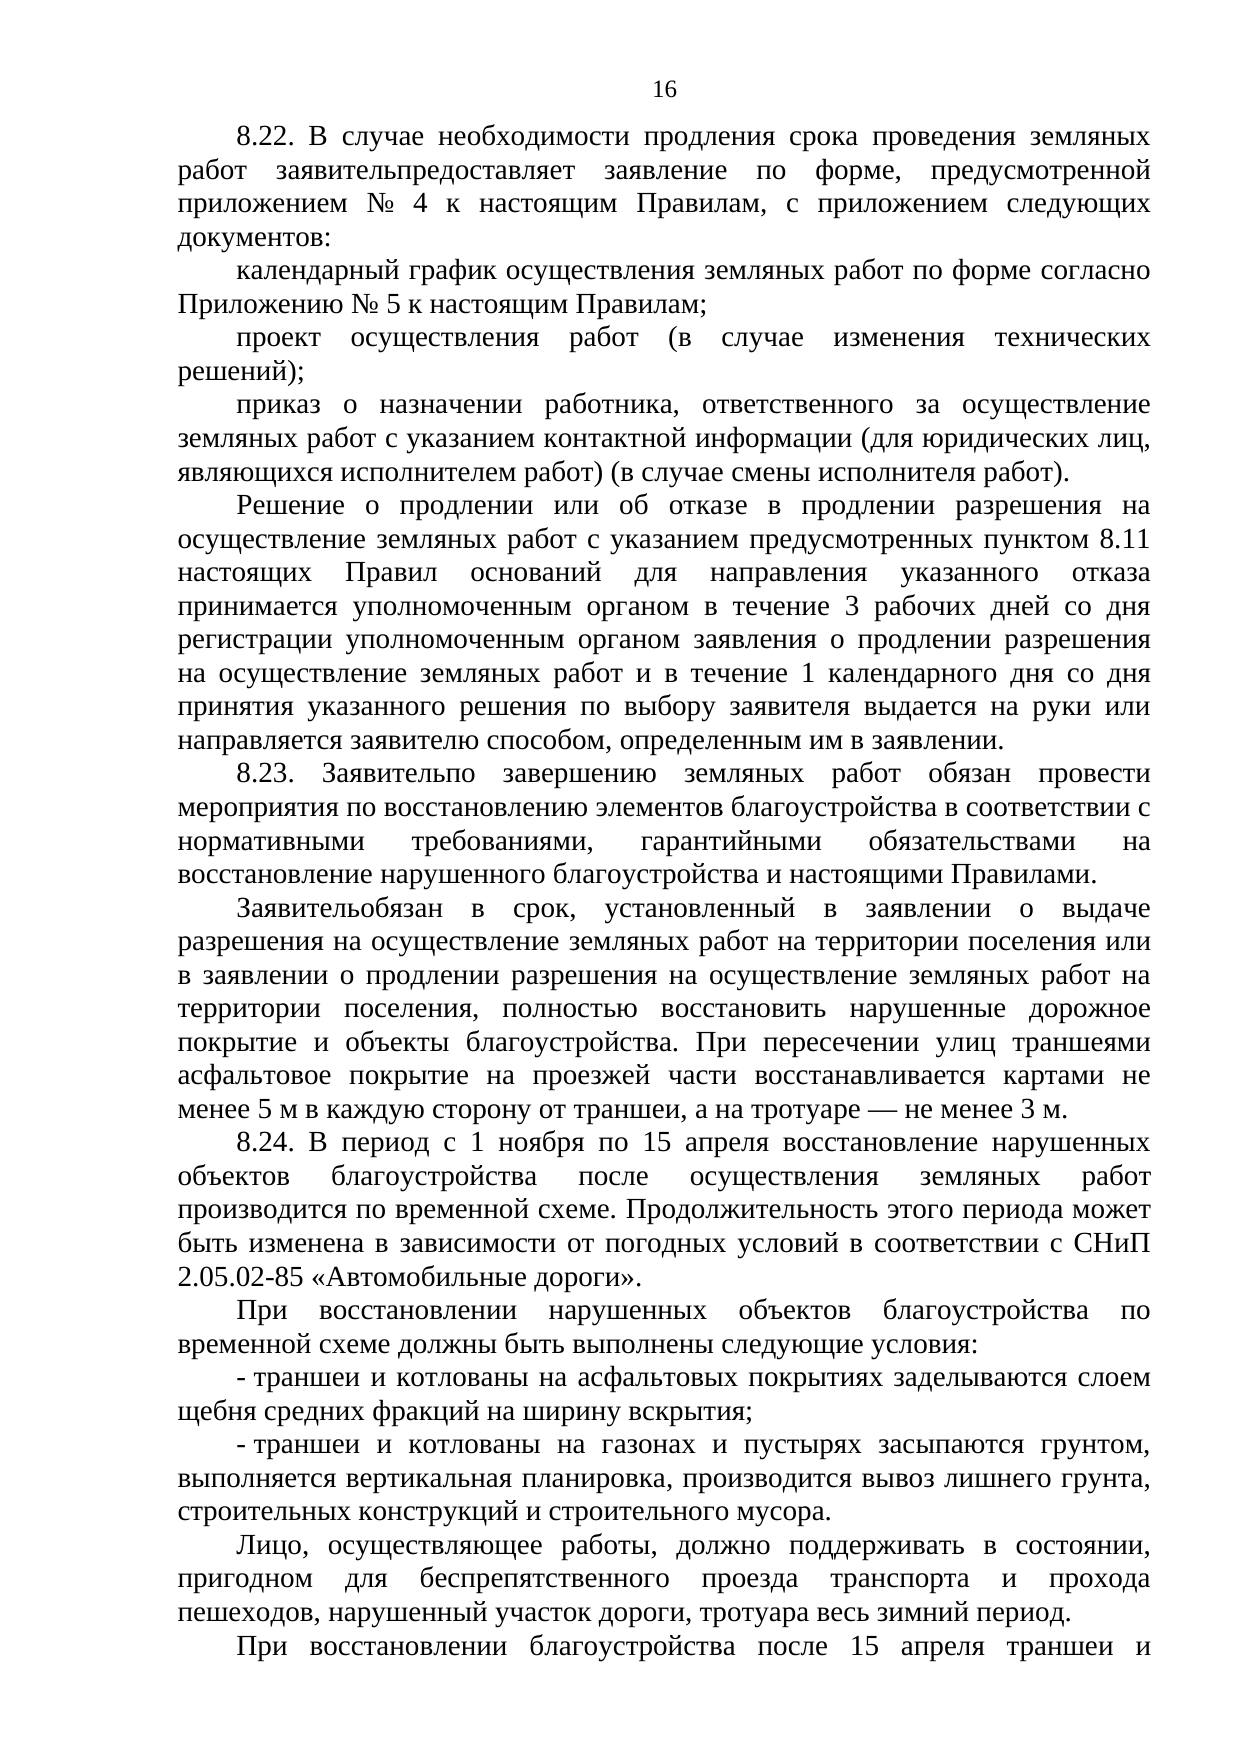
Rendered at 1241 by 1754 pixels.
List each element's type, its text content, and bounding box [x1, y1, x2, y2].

text проект осуществления работ (в случае изменения технических решений); [177, 319, 1152, 387]
text При восстановлении нарушенных объектов благоустройства по временной схеме должны быть выполнены следующие условия: [177, 1292, 1152, 1359]
text 8.23. Заявительпо завершению земляных работ обязан провести мероприятия по восстановлению элементов благоустройства в соответствии с нормативными требованиями, гарантийными обязательствами на восстановление нарушенного благоустройства и настоящими Правилами. [177, 756, 1152, 890]
text - траншеи и котлованы на газонах и пустырях засыпаются грунтом, выполняется вертикальная планировка, производится вывоз лишнего грунта, строительных конструкций и строительного мусора. [177, 1426, 1152, 1527]
text Решение о продлении или об отказе в продлении разрешения на осуществление земляных работ с указанием предусмотренных пунктом 8.11 настоящих Правил оснований для направления указанного отказа принимается уполномоченным органом в течение 3 рабочих дней со дня регистрации уполномоченным органом заявления о продлении разрешения на осуществление земляных работ и в течение 1 календарного дня со дня принятия указанного решения по выбору заявителя выдается на руки или направляется заявителю способом, определенным им в заявлении. [177, 487, 1152, 756]
text приказ о назначении работника, ответственного за осуществление земляных работ с указанием контактной информации (для юридических лиц, являющихся исполнителем работ) (в случае смены исполнителя работ). [177, 387, 1152, 487]
text - траншеи и котлованы на асфальтовых покрытиях заделываются слоем щебня средних фракций на ширину вскрытия; [177, 1359, 1152, 1426]
text 8.22. В случае необходимости продления срока проведения земляных работ заявительпредоставляет заявление по форме, предусмотренной приложением № 4 к настоящим Правилам, с приложением следующих документов: [177, 118, 1152, 252]
text 8.24. В период с 1 ноября по 15 апреля восстановление нарушенных объектов благоустройства после осуществления земляных работ производится по временной схеме. Продолжительность этого периода может быть изменена в зависимости от погодных условий в соответствии с СНиП 2.05.02-85 «Автомобильные дороги». [177, 1124, 1152, 1292]
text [177, 1628, 1152, 1661]
text календарный график осуществления земляных работ по форме согласно Приложению № 5 к настоящим Правилам; [177, 252, 1152, 319]
text Заявительобязан в срок, установленный в заявлении о выдаче разрешения на осуществление земляных работ на территории поселения или в заявлении о продлении разрешения на осуществление земляных работ на территории поселения, полностью восстановить нарушенные дорожное покрытие и объекты благоустройства. При пересечении улиц траншеями асфальтовое покрытие на проезжей части восстанавливается картами не менее 5 м в каждую сторону от траншеи, а на тротуаре — не менее 3 м. [177, 890, 1152, 1124]
text Лицо, осуществляющее работы, должно поддерживать в состоянии, пригодном для беспрепятственного проезда транспорта и прохода пешеходов, нарушенный участок дороги, тротуара весь зимний период. [177, 1527, 1152, 1628]
